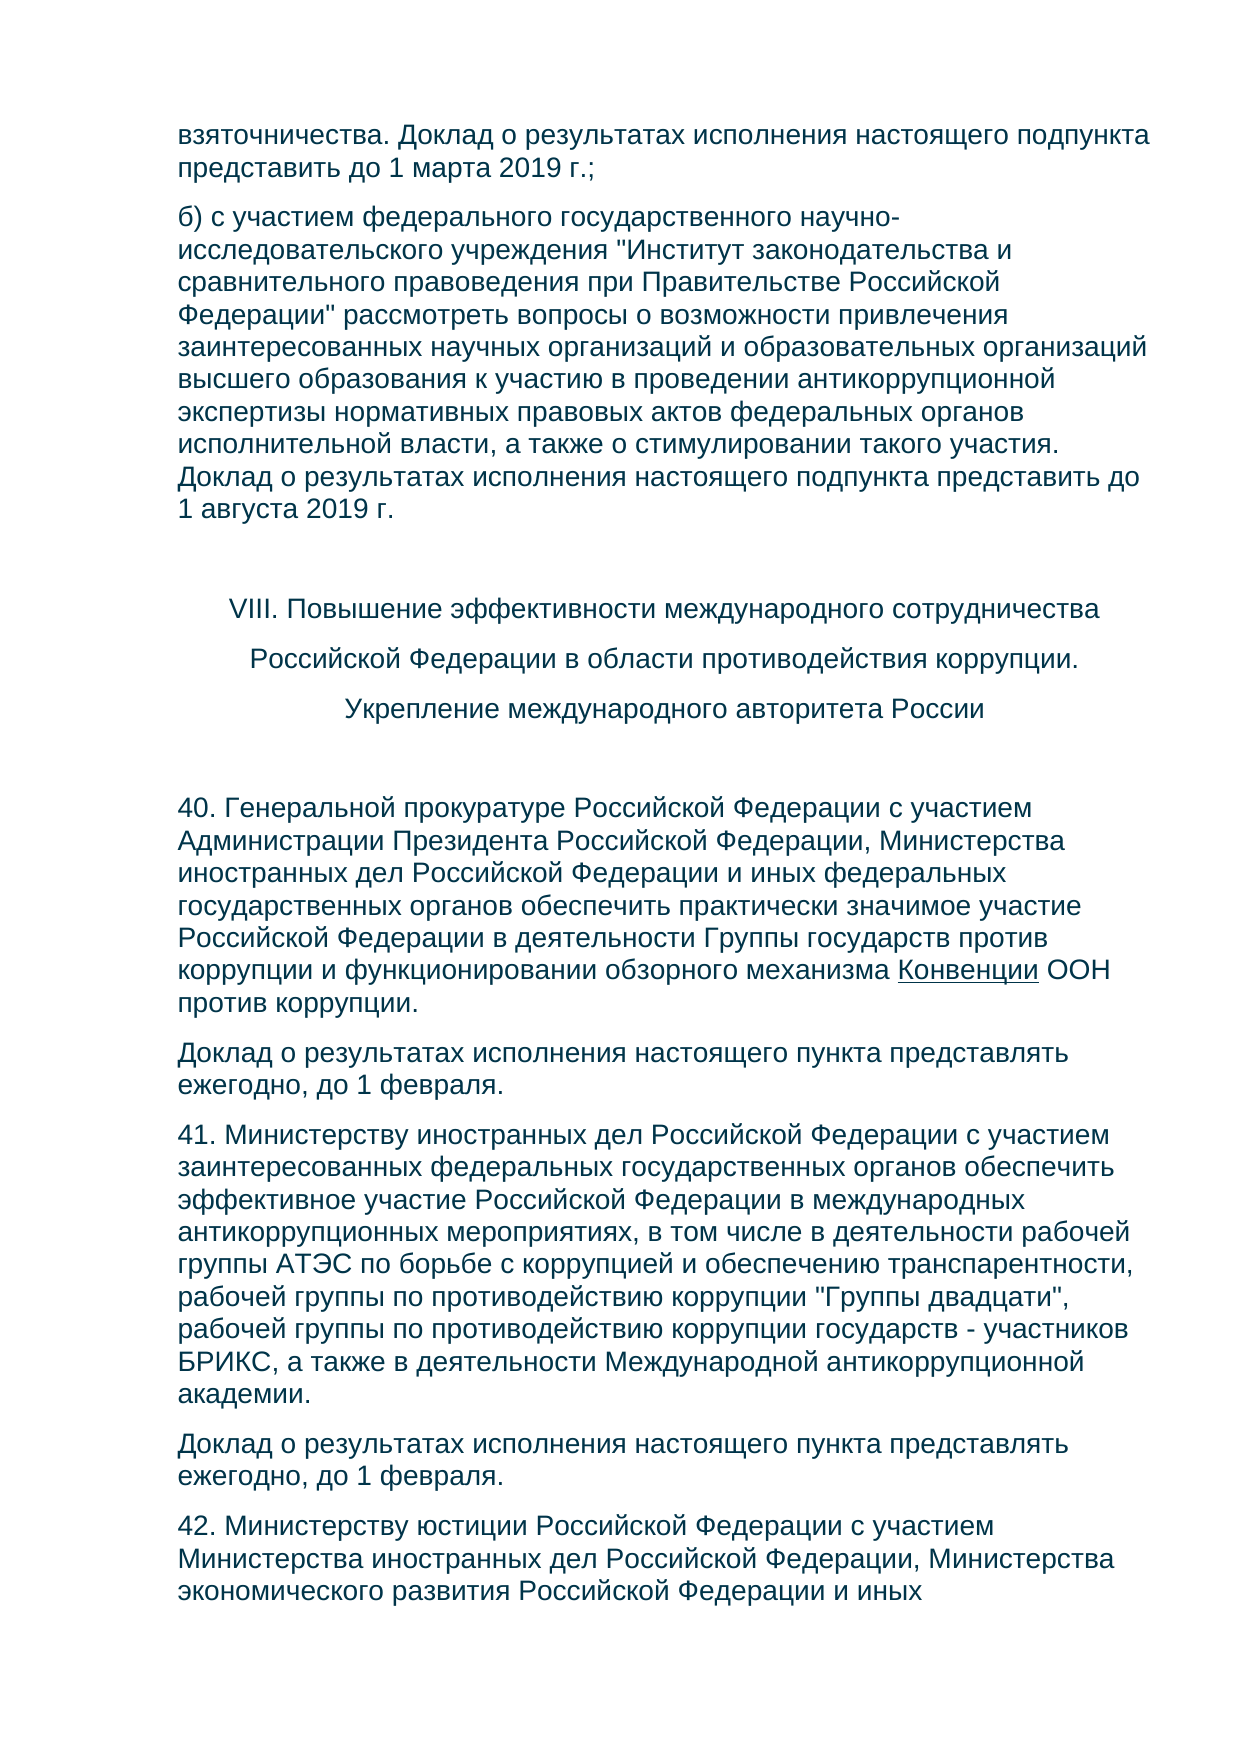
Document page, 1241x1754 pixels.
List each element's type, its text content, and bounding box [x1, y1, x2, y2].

text б) с участием федерального государственного научно-исследовательского учреждения "Институт законодательства и сравнительного правоведения при Правительстве Российской Федерации" рассмотреть вопросы о возможности привлечения заинтересованных научных организаций и образовательных организаций высшего образования к участию в проведении антикоррупционной экспертизы нормативных правовых актов федеральных органов исполнительной власти, а также о стимулировании такого участия. Доклад о результатах исполнения настоящего подпункта представить до 1 августа 2019 г. [177, 200, 1152, 524]
text Доклад о результатах исполнения настоящего пункта представлять ежегодно, до 1 февраля. [177, 1427, 1152, 1492]
text 40. Генеральной прокуратуре Российской Федерации с участием Администрации Президента Российской Федерации, Министерства иностранных дел Российской Федерации и иных федеральных государственных органов обеспечить практически значимое участие Российской Федерации в деятельности Группы государств против коррупции и функционировании обзорного механизма Конвенции ООН против коррупции. [177, 791, 1152, 1018]
text Доклад о результатах исполнения настоящего пункта представлять ежегодно, до 1 февраля. [177, 1036, 1152, 1100]
text 41. Министерству иностранных дел Российской Федерации с участием заинтересованных федеральных государственных органов обеспечить эффективное участие Российской Федерации в международных антикоррупционных мероприятиях, в том числе в деятельности рабочей группы АТЭС по борьбе с коррупцией и обеспечению транспарентности, рабочей группы по противодействию коррупции "Группы двадцати", рабочей группы по противодействию коррупции государств - участников БРИКС, а также в деятельности Международной антикоррупционной академии. [177, 1118, 1152, 1409]
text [177, 1509, 1152, 1606]
text Российской Федерации в области противодействия коррупции. [177, 642, 1152, 674]
text Укрепление международного авторитета России [177, 692, 1152, 724]
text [177, 118, 1152, 183]
text VIII. Повышение эффективности международного сотрудничества [177, 592, 1152, 624]
